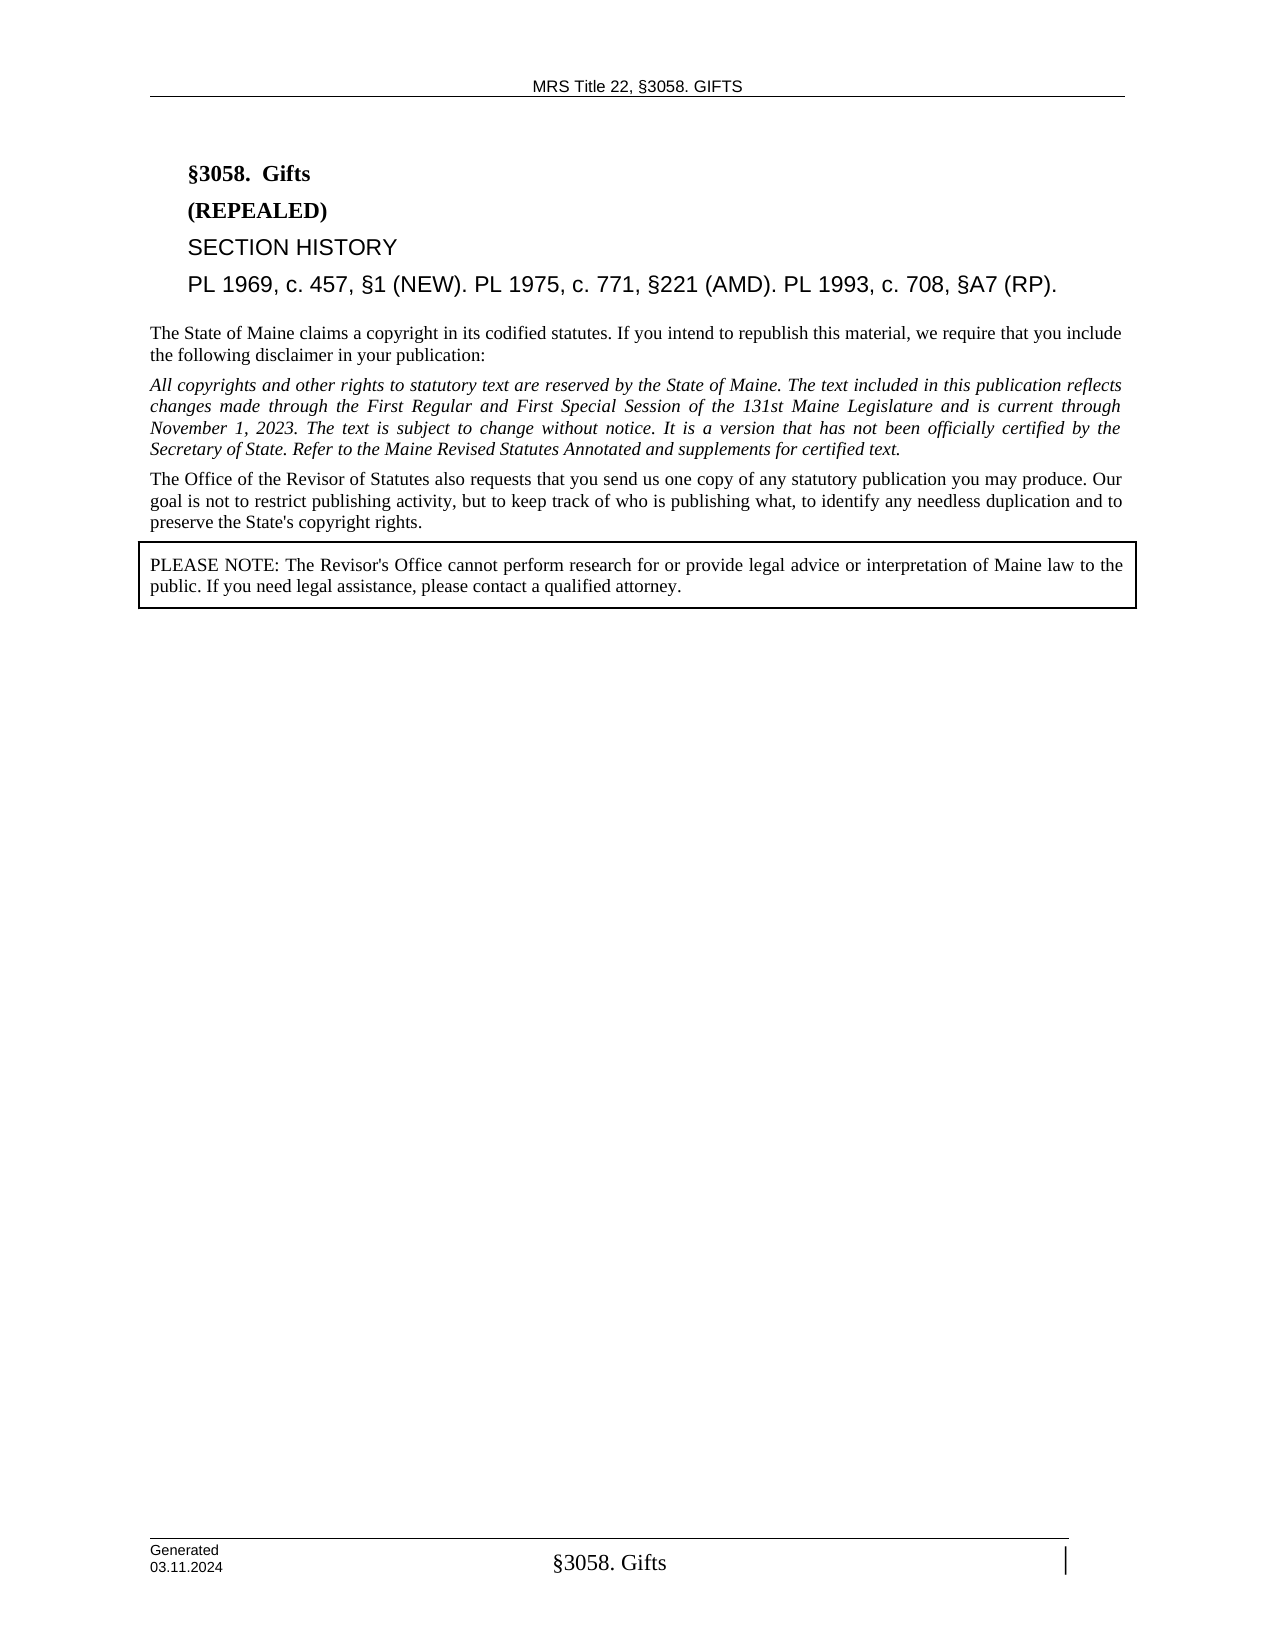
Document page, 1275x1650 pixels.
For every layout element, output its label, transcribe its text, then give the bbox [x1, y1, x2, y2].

text The Office of the Revisor of Statutes also requests that you send us one copy of any statutory publication you may produce. Our goal is not to restrict publishing activity, but to keep track of who is publishing what, to identify any needless duplication and to preserve the State's copyright rights. [150, 468, 1125, 533]
text (REPEALED) [187, 197, 1125, 223]
text All copyrights and other rights to statutory text are reserved by the State of Maine. The text included in this publication reflects changes made through the First Regular and First Special Session of the 131st Maine Legislature and is current through November 1, 2023 . The text is subject to change without notice. It is a version that has not been officially certified by the Secretary of State. Refer to the Maine Revised Statutes Annotated and supplements for certified text. [150, 373, 1125, 460]
text PLEASE NOTE: The Revisor's Office cannot perform research for or provide legal advice or interpretation of Maine law to the public. If you need legal assistance, please contact a qualified attorney. [140, 543, 1135, 607]
text §3058. Gifts [187, 160, 1125, 187]
text PL 1969, c. 457, §1 (NEW). PL 1975, c. 771, §221 (AMD). PL 1993, c. 708, §A7 (RP). [187, 271, 1125, 297]
text The State of Maine claims a copyright in its codified statutes. If you intend to republish this material, we require that you include the following disclaimer in your publication: [150, 322, 1125, 365]
text SECTION HISTORY [187, 234, 1125, 260]
